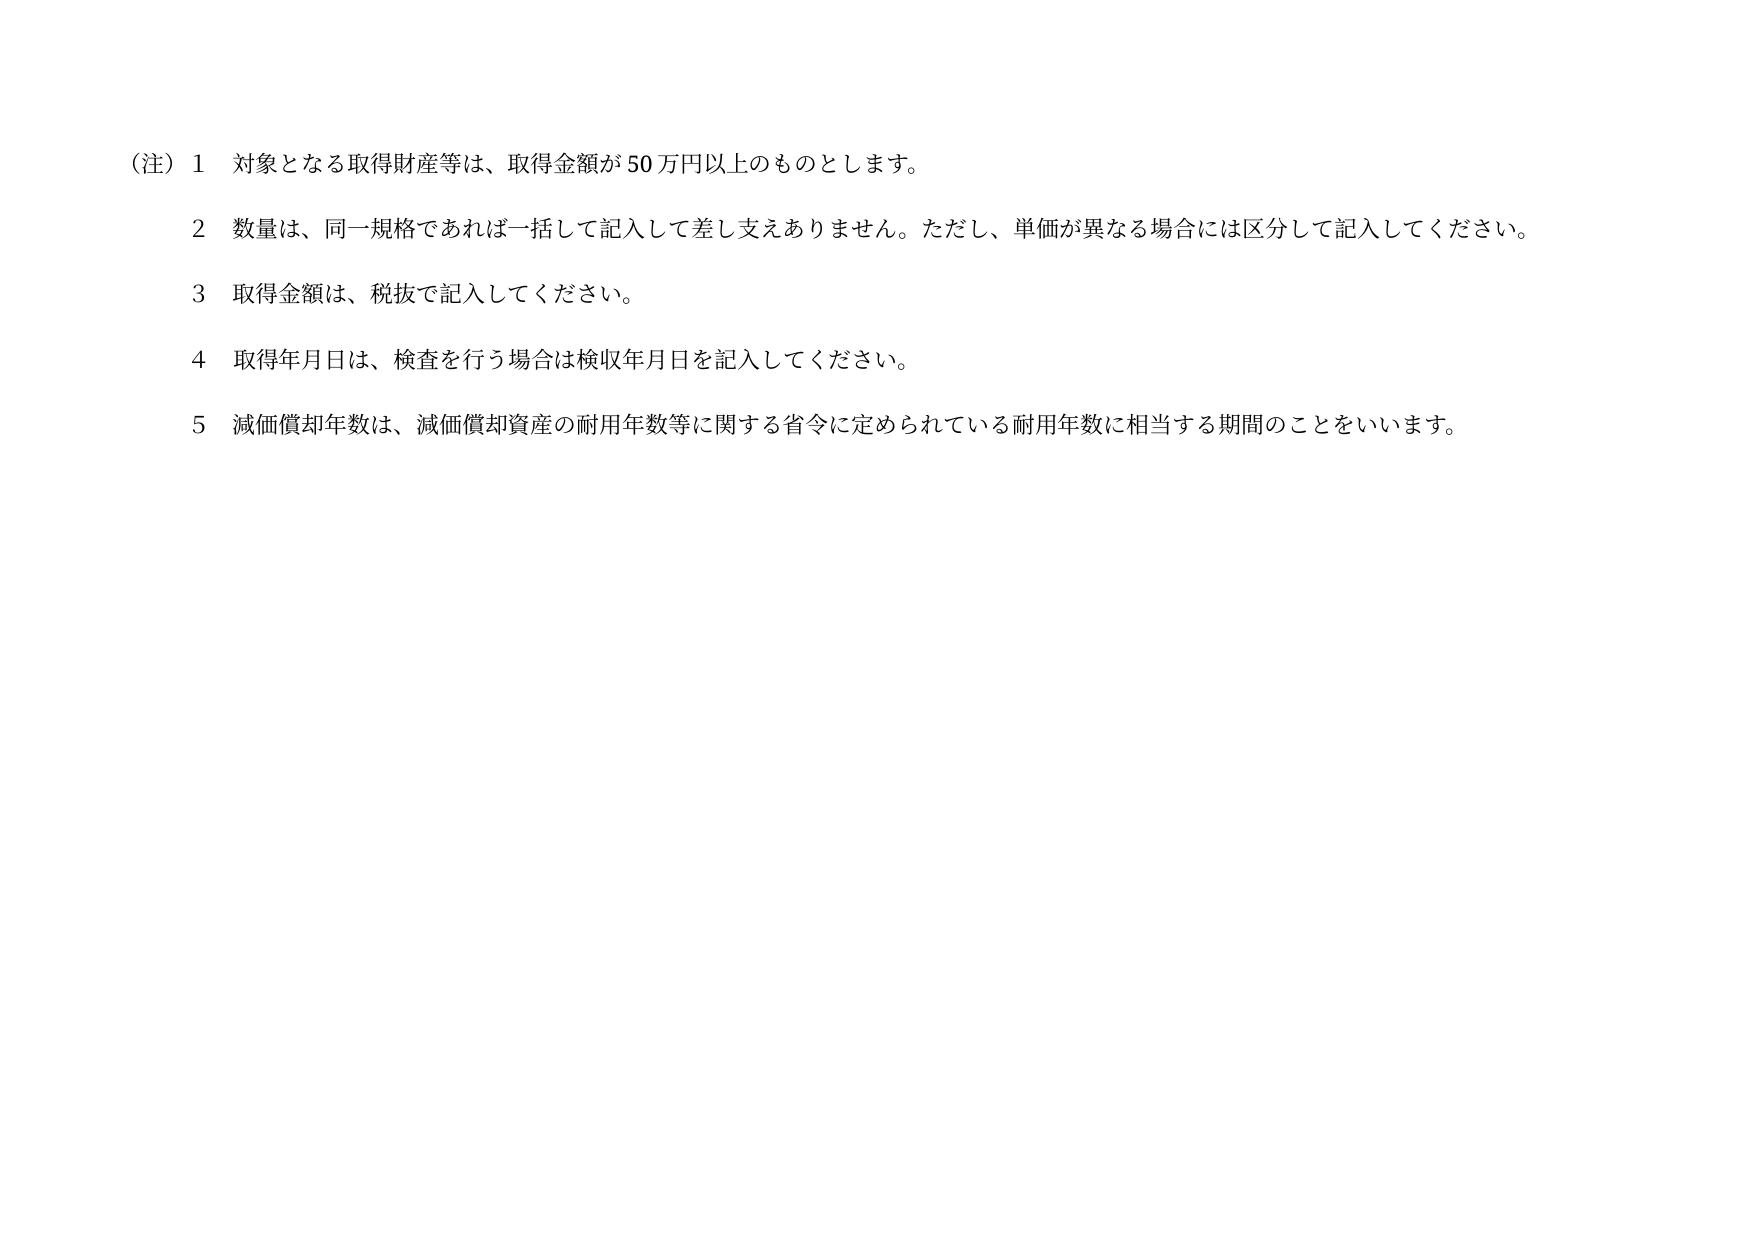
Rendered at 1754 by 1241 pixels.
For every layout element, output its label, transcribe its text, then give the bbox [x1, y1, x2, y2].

text ４ 取得年月日は、検査を行う場合は検収年月日を記入してください。 [118, 326, 1636, 391]
text （注）１ 対象となる取得財産等は、取得金額が50万円以上のものとします。 [118, 129, 1636, 195]
text ３ 取得金額は、税抜で記入してください。 [118, 260, 1636, 326]
text ５ 減価償却年数は、減価償却資産の耐用年数等に関する省令に定められている耐用年数に相当する期間のことをいいます。 [118, 391, 1636, 457]
text ２ 数量は、同一規格であれば一括して記入して差し支えありません。ただし、単価が異なる場合には区分して記入してください。 [187, 195, 1636, 260]
